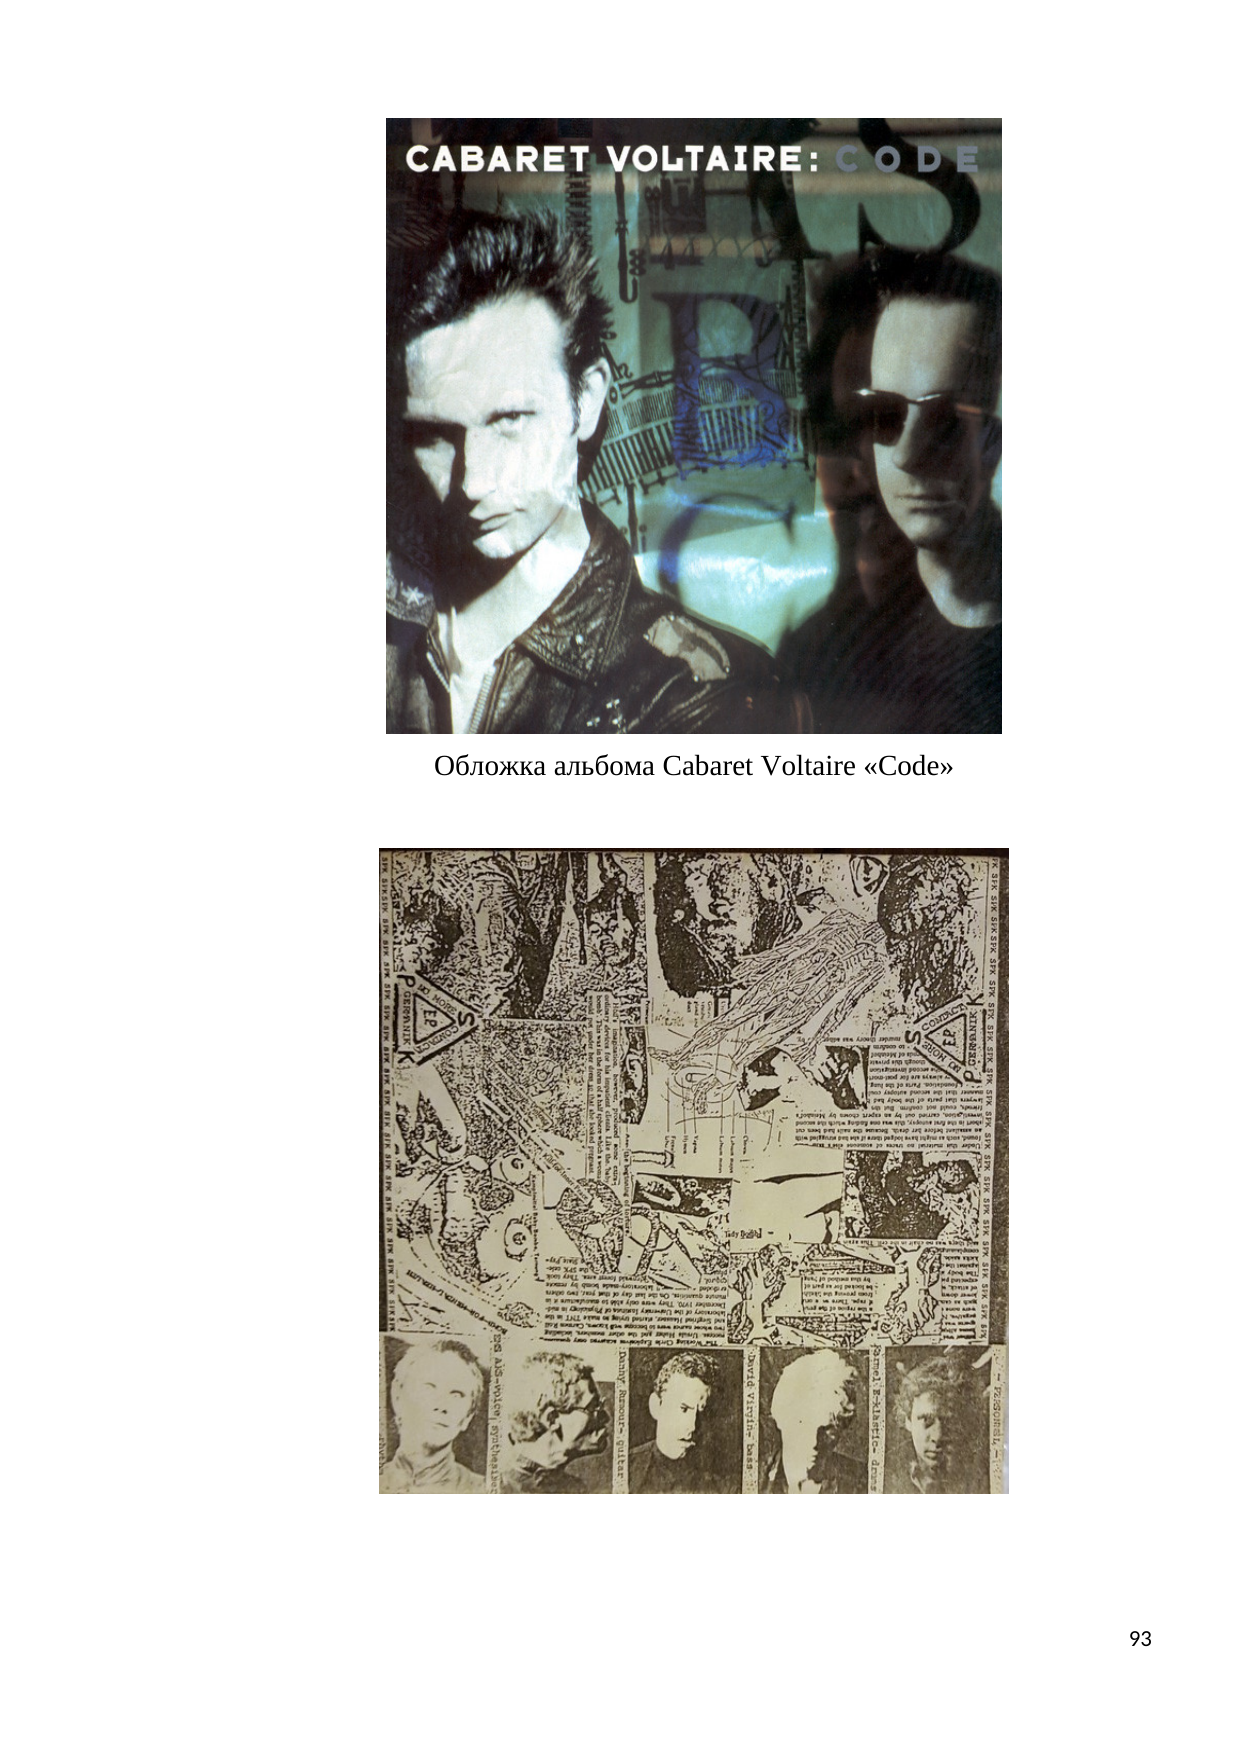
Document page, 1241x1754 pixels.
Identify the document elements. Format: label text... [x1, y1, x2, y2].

text Обложка альбома Cabaret Voltaire «Code» [177, 748, 1152, 781]
picture [379, 848, 1009, 1494]
picture [386, 118, 1002, 734]
